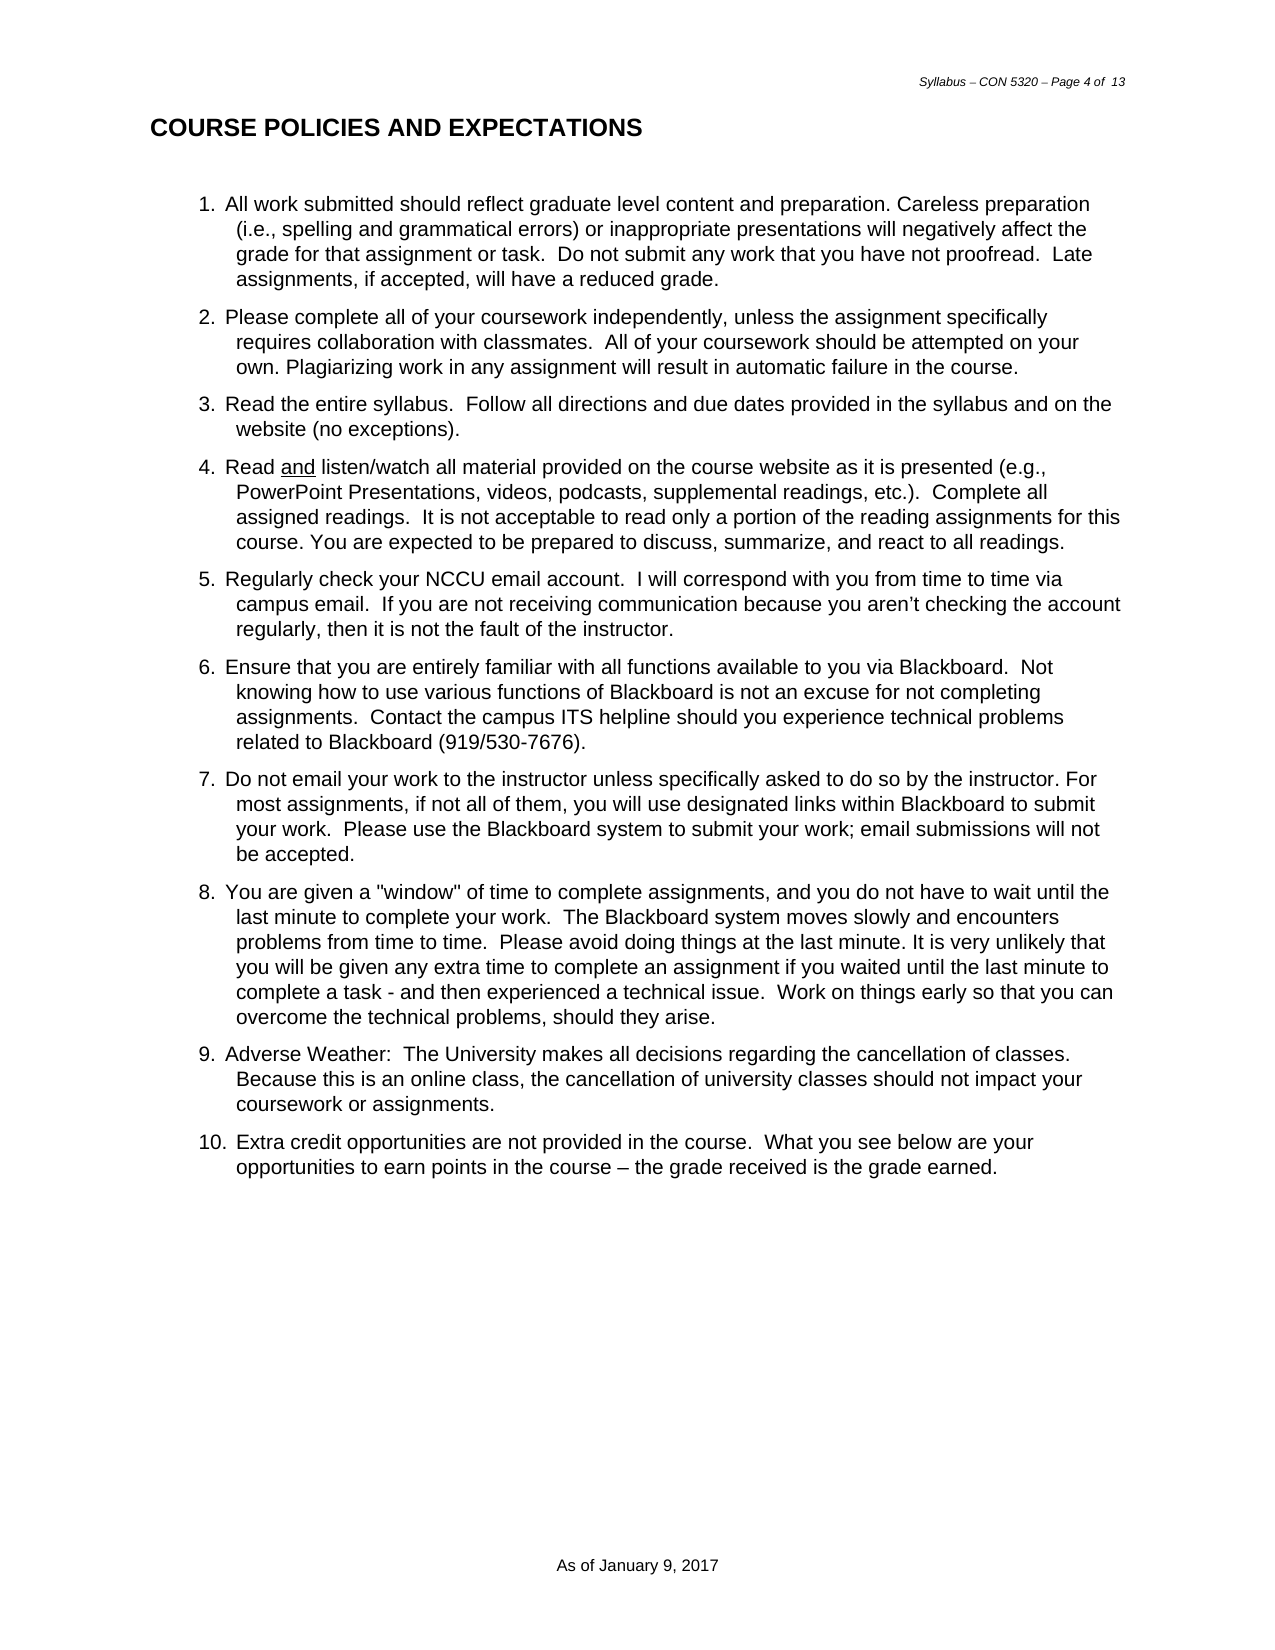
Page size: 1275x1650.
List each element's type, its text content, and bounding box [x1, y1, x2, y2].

list Regularly check your NCCU email account. I will correspond with you from time to time via campus email. If you are not receiving communication because you aren’t checking the account regularly, then it is not the fault of the instructor. [198, 566, 1125, 641]
subtitle COURSE POLICIES AND EXPECTATIONS [150, 112, 1125, 141]
list Do not email your work to the instructor unless specifically asked to do so by the instructor. For most assignments, if not all of them, you will use designated links within Blackboard to submit your work. Please use the Blackboard system to submit your work; email submissions will not be accepted. [198, 766, 1125, 866]
list You are given a "window" of time to complete assignments, and you do not have to wait until the last minute to complete your work. The Blackboard system moves slowly and encounters problems from time to time. Please avoid doing things at the last minute. It is very unlikely that you will be given any extra time to complete an assignment if you waited until the last minute to complete a task - and then experienced a technical issue. Work on things early so that you can overcome the technical problems, should they arise. [198, 879, 1125, 1029]
list Read the entire syllabus. Follow all directions and due dates provided in the syllabus and on the website (no exceptions). [198, 391, 1125, 441]
list Ensure that you are entirely familiar with all functions available to you via Blackboard. Not knowing how to use various functions of Blackboard is not an excuse for not completing assignments. Contact the campus ITS helpline should you experience technical problems related to Blackboard (919/530-7676). [198, 654, 1125, 754]
list Please complete all of your coursework independently, unless the assignment specifically requires collaboration with classmates. All of your coursework should be attempted on your own. Plagiarizing work in any assignment will result in automatic failure in the course. [198, 304, 1125, 379]
list Extra credit opportunities are not provided in the course. What you see below are your opportunities to earn points in the course – the grade received is the grade earned. [198, 1129, 1125, 1179]
list Adverse Weather: The University makes all decisions regarding the cancellation of classes. Because this is an online class, the cancellation of university classes should not impact your coursework or assignments. [198, 1041, 1125, 1116]
list Read and listen/watch all material provided on the course website as it is presented (e.g., PowerPoint Presentations, videos, podcasts, supplemental readings, etc.). Complete all assigned readings. It is not acceptable to read only a portion of the reading assignments for this course. You are expected to be prepared to discuss, summarize, and react to all readings. [198, 454, 1125, 554]
list All work submitted should reflect graduate level content and preparation. Careless preparation (i.e., spelling and grammatical errors) or inappropriate presentations will negatively affect the grade for that assignment or task. Do not submit any work that you have not proofread. Late assignments, if accepted, will have a reduced grade. [198, 191, 1125, 291]
